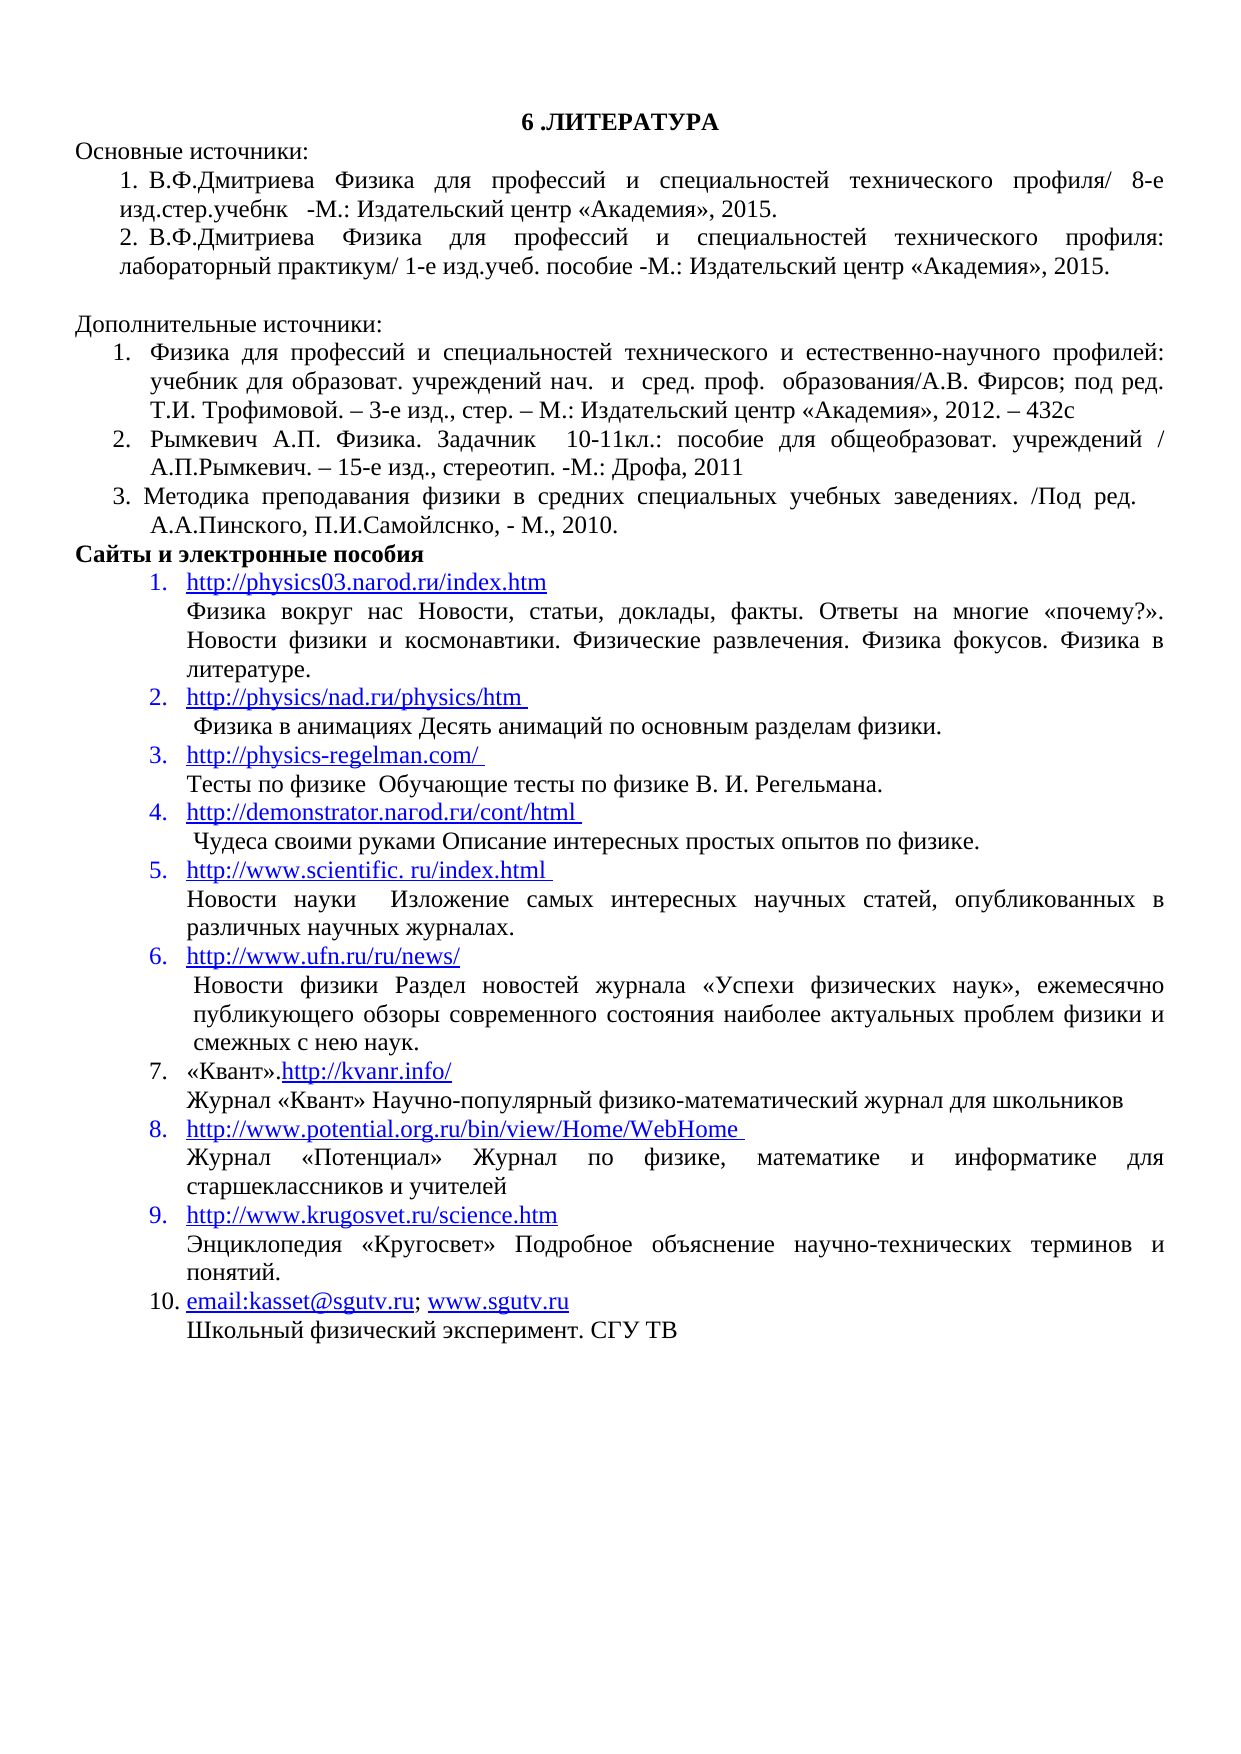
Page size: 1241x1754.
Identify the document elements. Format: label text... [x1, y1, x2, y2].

list В.Ф.Дмитриева Физика для профессий и специальностей технического профиля/ 8-е изд.стер.учебнк -М.: Издательский центр «Академия», 2015. [119, 165, 1165, 222]
text Энциклопедия «Кругосвет» Подробное объяснение научно-технических терминов и понятий. [186, 1229, 1165, 1286]
text Новости физики Раздел новостей журнала «Успехи физических наук», ежемесячно публикующего обзоры современного состояния наиболее актуальных проблем физики и смежных с нею наук. [193, 970, 1165, 1056]
list http://physics/nаd.ги/physics/htm [149, 682, 1165, 711]
list http://www.ufn.ru/ru/news/ [149, 941, 1165, 970]
list http://www.scientific. ru/index.html [149, 855, 1165, 884]
list http://www.potential.org.ru/bin/view/Home/WebHome [149, 1114, 1165, 1142]
text Сайты и электронные пособия [75, 539, 1165, 567]
list Физика для профессий и специальностей технического и естественно-научного профилей: учебник для образоват. учреждений нач. и сред. проф. образования/А.В. Фирсов; под ред. Т.И. Трофимовой. – 3-е изд., стер. – М.: Издательский центр «Академия», 2012. – 432с [112, 337, 1165, 424]
text Чудеса своими руками Описание интересных простых опытов по физике. [75, 826, 1165, 855]
text Новости науки Изложение самых интересных научных статей, опубликованных в различных научных журналах. [186, 884, 1165, 941]
text Физика в анимациях Десять анимаций по основным разделам физики. [75, 711, 1165, 740]
list http://demonstrator.nагоd.ги/cont/html [149, 797, 1165, 826]
list Методика преподавания физики в средних специальных учебных заведениях. /Под ред. А.А.Пинского, П.И.Самойлснко, - М., 2010. [112, 481, 1138, 539]
list http://physics03.nагоd.rи/index.htm [149, 567, 1165, 596]
text 6 .ЛИТЕРАТУРА [75, 107, 1165, 136]
list http://physics-regelman.com/ [149, 740, 1165, 769]
list Рымкевич А.П. Физика. Задачник 10-11кл.: пособие для общеобразоват. учреждений / А.П.Рымкевич. – 15-е изд., стереотип. -М.: Дрофа, 2011 [112, 424, 1165, 481]
text Тесты по физике Обучающие тесты по физике В. И. Регельмана. [186, 769, 1165, 797]
list «Квант».http://kvanr.info/ [149, 1056, 1165, 1085]
text Журнал «Потенциал» Журнал по физике, математике и информатике для старшеклассников и учителей [186, 1142, 1165, 1200]
list email:kasset@sgutv.ru; www.sgutv.ru [149, 1286, 1165, 1315]
list В.Ф.Дмитриева Физика для профессий и специальностей технического профиля: лабораторный практикум/ 1-е изд.учеб. пособие -М.: Издательский центр «Академия», 2015. [119, 222, 1165, 280]
text Основные источники: [75, 136, 1165, 165]
text Дополнительные источники: [75, 309, 1165, 337]
list http://www.krugosvet.ru/science.htm [149, 1200, 1165, 1229]
text Школьный физический эксперимент. СГУ ТВ [186, 1315, 1165, 1344]
text Журнал «Квант» Научно-популярный физико-математический журнал для школьников [186, 1085, 1165, 1114]
text Физика вокруг нас Новости, статьи, доклады, факты. Ответы на многие «почему?». Новости физики и космонавтики. Физические развлечения. Физика фокусов. Физика в литературе. [186, 596, 1165, 682]
